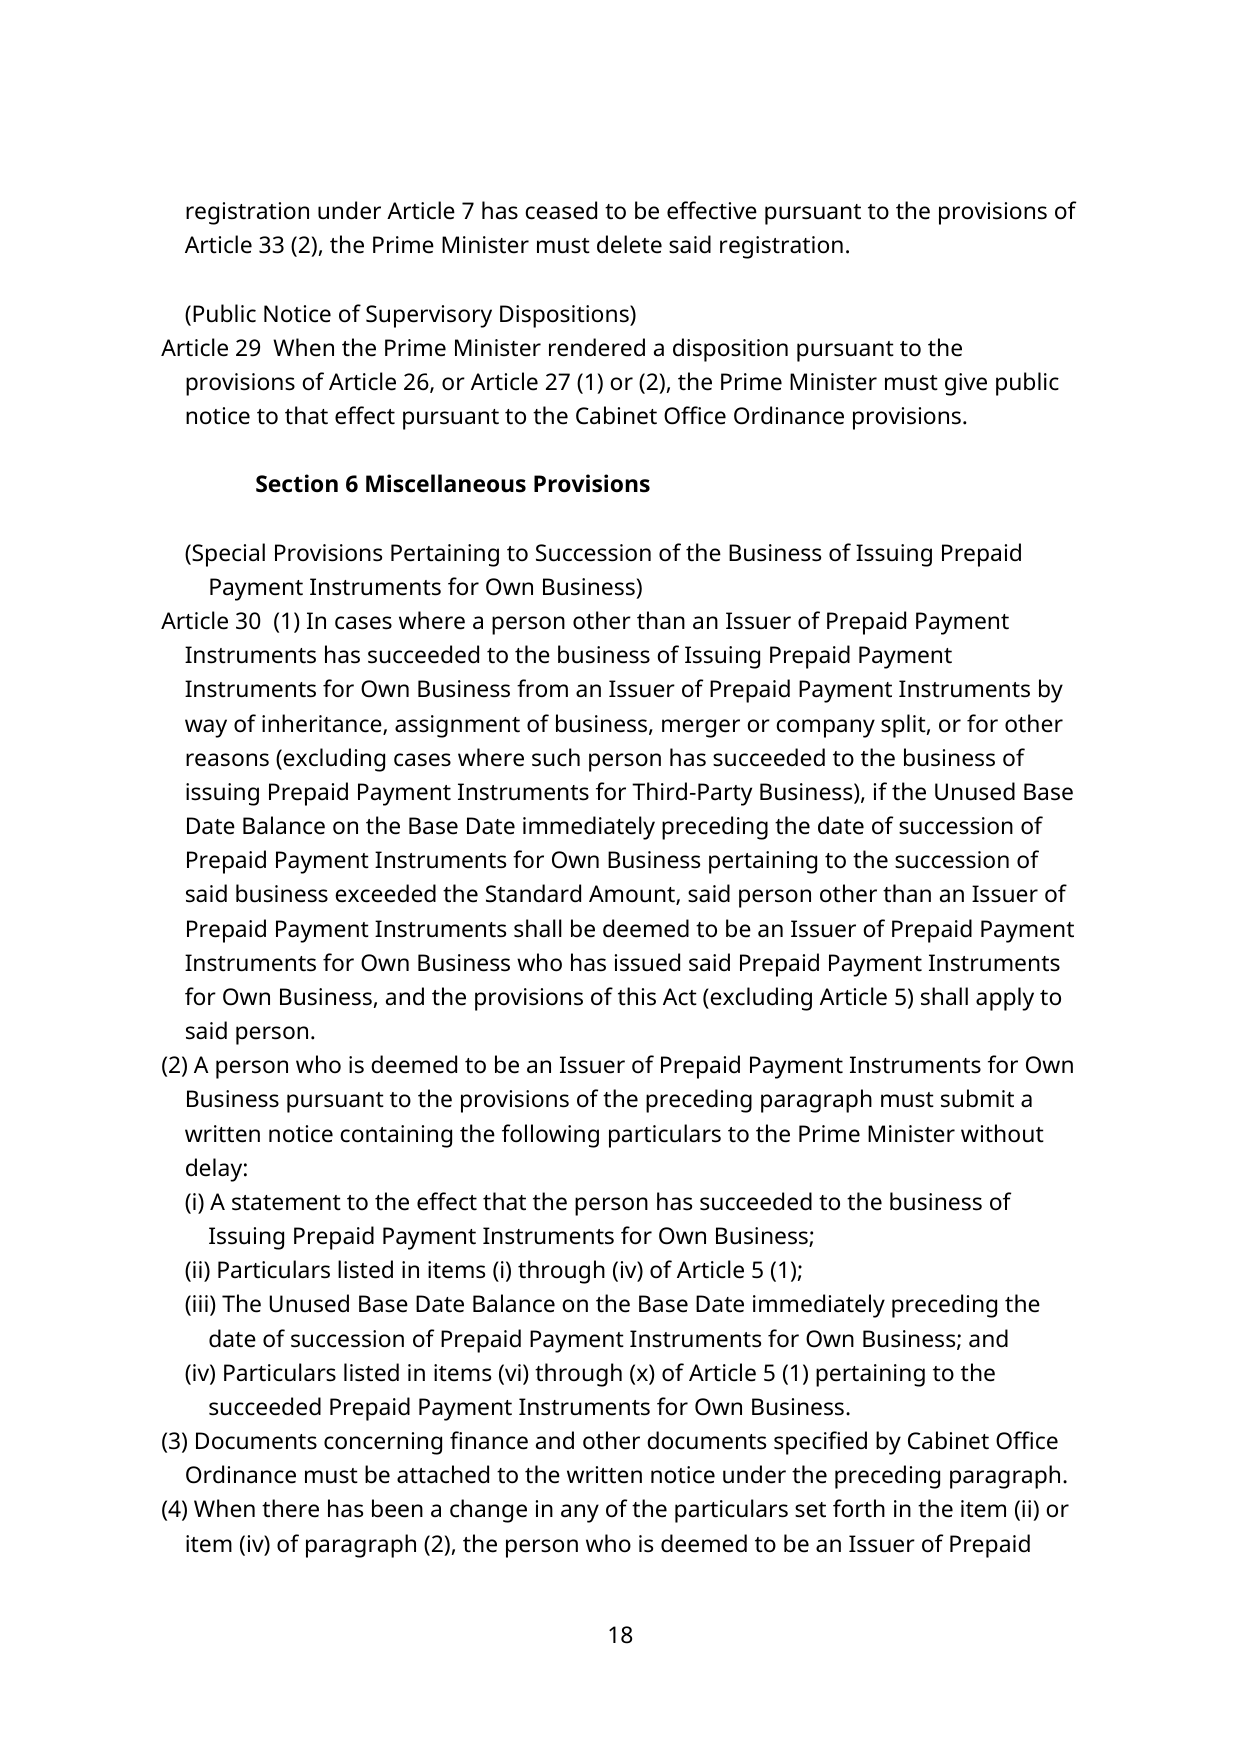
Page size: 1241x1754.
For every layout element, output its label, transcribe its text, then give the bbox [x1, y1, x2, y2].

text (ii) Particulars listed in items (i) through (iv) of Article 5 (1); [184, 1253, 1079, 1287]
text (3) Documents concerning finance and other documents specified by Cabinet Office Ordinance must be attached to the written notice under the preceding paragraph. [161, 1424, 1079, 1492]
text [161, 1492, 1079, 1560]
text (i) A statement to the effect that the person has succeeded to the business of Issuing Prepaid Payment Instruments for Own Business; [184, 1184, 1079, 1253]
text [161, 194, 1079, 262]
text (Public Notice of Supervisory Dispositions) [184, 296, 1079, 330]
text (2) A person who is deemed to be an Issuer of Prepaid Payment Instruments for Own Business pursuant to the provisions of the preceding paragraph must submit a written notice containing the following particulars to the Prime Minister without delay: [161, 1048, 1079, 1184]
text (iii) The Unused Base Date Balance on the Base Date immediately preceding the date of succession of Prepaid Payment Instruments for Own Business; and [184, 1287, 1079, 1355]
text Article 30 (1) In cases where a person other than an Issuer of Prepaid Payment Instruments has succeeded to the business of Issuing Prepaid Payment Instruments for Own Business from an Issuer of Prepaid Payment Instruments by way of inheritance, assignment of business, merger or company split, or for other reasons (excluding cases where such person has succeeded to the business of issuing Prepaid Payment Instruments for Third-Party Business), if the Unused Base Date Balance on the Base Date immediately preceding the date of succession of Prepaid Payment Instruments for Own Business pertaining to the succession of said business exceeded the Standard Amount, said person other than an Issuer of Prepaid Payment Instruments shall be deemed to be an Issuer of Prepaid Payment Instruments for Own Business who has issued said Prepaid Payment Instruments for Own Business, and the provisions of this Act (excluding Article 5) shall apply to said person. [161, 604, 1079, 1048]
text (iv) Particulars listed in items (vi) through (x) of Article 5 (1) pertaining to the succeeded Prepaid Payment Instruments for Own Business. [184, 1355, 1079, 1424]
text Section 6 Miscellaneous Provisions [253, 467, 1079, 501]
text Article 29 When the Prime Minister rendered a disposition pursuant to the provisions of Article 26, or Article 27 (1) or (2), the Prime Minister must give public notice to that effect pursuant to the Cabinet Office Ordinance provisions. [161, 330, 1079, 433]
text (Special Provisions Pertaining to Succession of the Business of Issuing Prepaid Payment Instruments for Own Business) [184, 535, 1079, 604]
